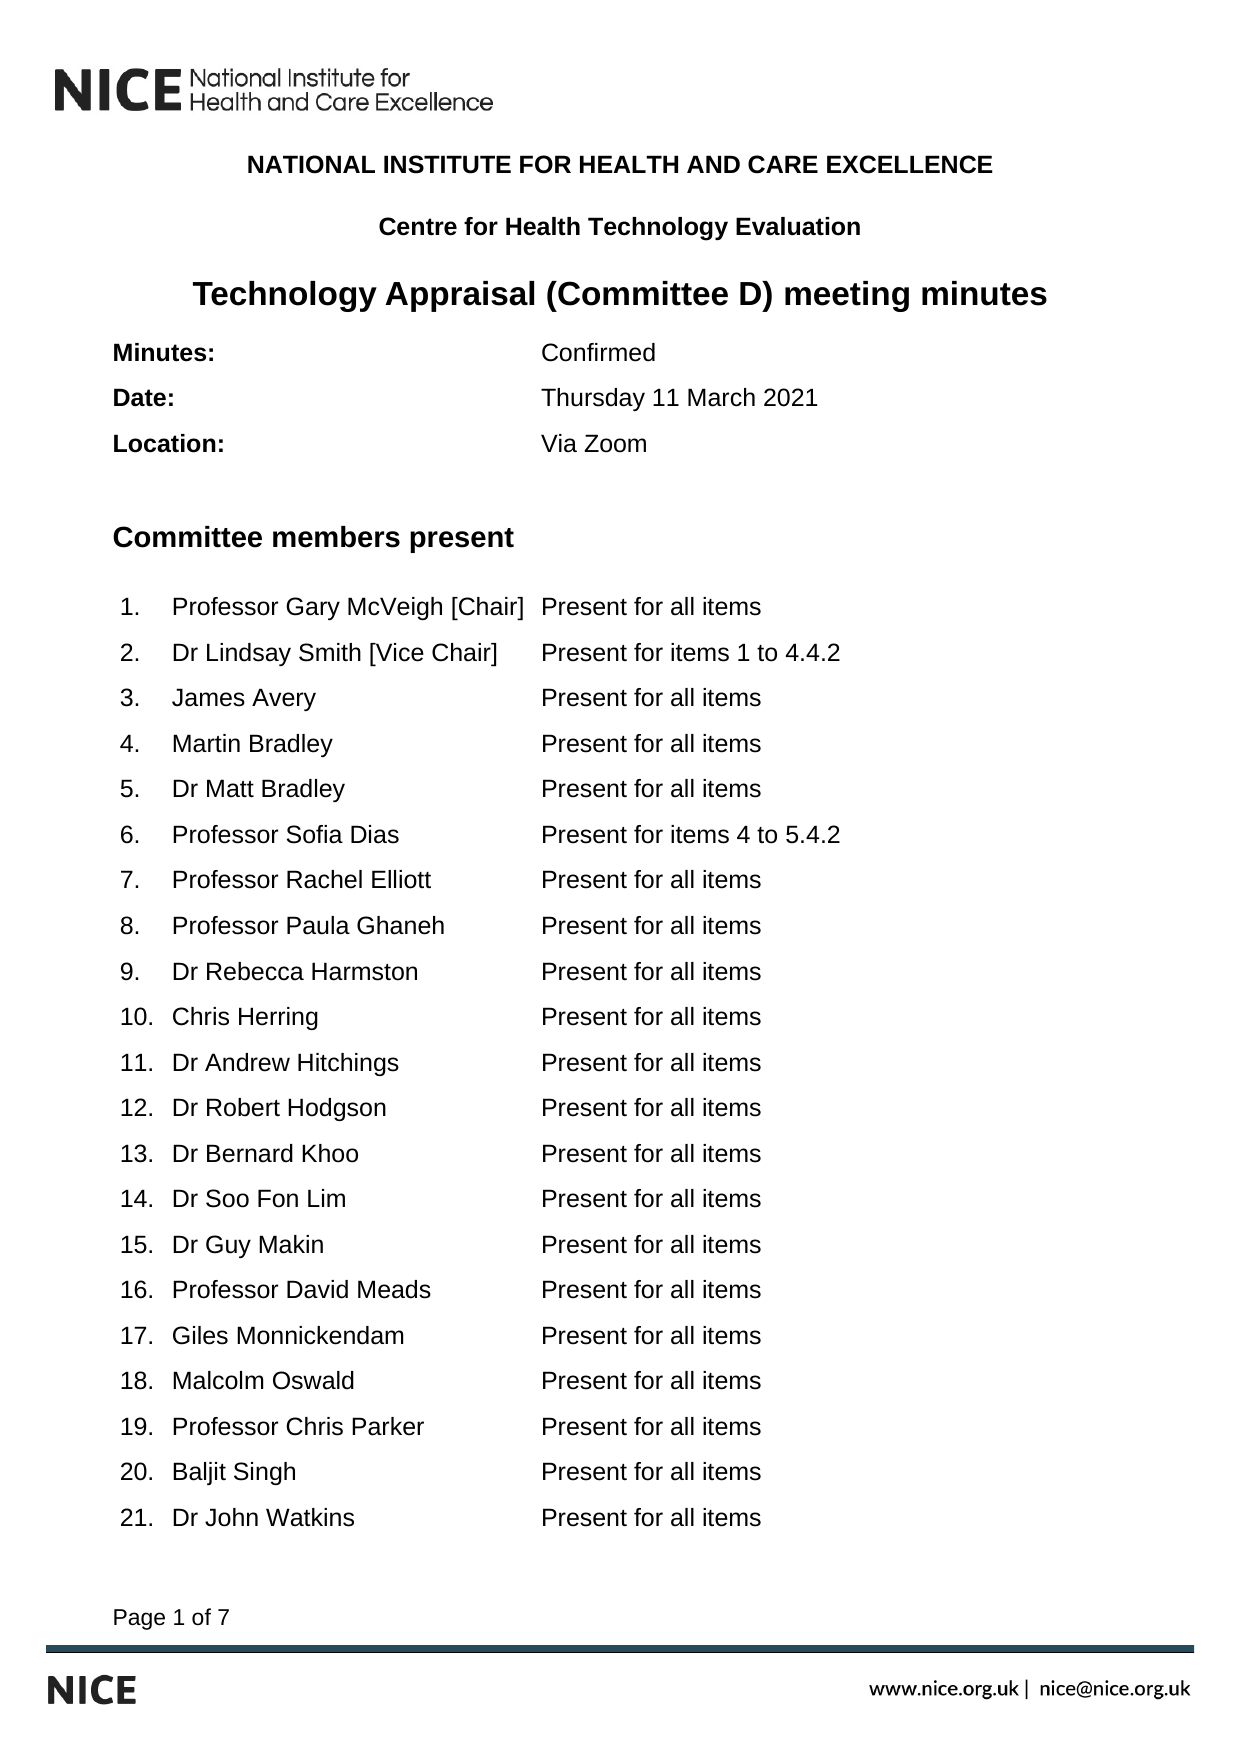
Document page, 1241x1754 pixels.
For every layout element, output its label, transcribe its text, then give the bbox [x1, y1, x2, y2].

text Martin Bradley Present for all items [119, 729, 1128, 758]
title NATIONAL INSTITUTE FOR HEALTH AND CARE EXCELLENCE [112, 150, 1128, 179]
picture [32, 47, 511, 128]
text Baljit Singh Present for all items [119, 1457, 1128, 1486]
title Centre for Health Technology Evaluation [112, 212, 1128, 241]
text Dr Lindsay Smith [Vice Chair] Present for items 1 to 4.4.2 [119, 638, 1128, 667]
text Dr Robert Hodgson Present for all items [119, 1093, 1128, 1122]
text Minutes: [112, 338, 1128, 367]
text Dr Matt Bradley Present for all items [119, 774, 1128, 803]
text Dr Guy Makin Present for all items [119, 1229, 1128, 1258]
title meeting minutes [112, 274, 1128, 313]
text Professor Chris Parker Present for all items [119, 1412, 1128, 1440]
text Malcolm Oswald Present for all items [119, 1366, 1128, 1395]
text Professor Sofia Dias Present for items 4 to 5.4.2 [119, 820, 1128, 849]
subtitle Committee members present [112, 520, 1128, 553]
text Dr Andrew Hitchings Present for all items [119, 1047, 1128, 1076]
text James Avery Present for all items [119, 683, 1128, 712]
text Professor Rachel Elliott Present for all items [119, 865, 1128, 894]
text Dr Rebecca Harmston Present for all items [119, 956, 1128, 985]
text Location: [112, 429, 1128, 458]
picture [46, 1645, 1195, 1729]
text Professor David Meads Present for all items [119, 1275, 1128, 1304]
text Dr Soo Fon Lim Present for all items [119, 1184, 1128, 1213]
text Chris Herring Present for all items [119, 1002, 1128, 1031]
text Giles Monnickendam Present for all items [119, 1321, 1128, 1349]
text Professor Paula Ghaneh Present for all items [119, 911, 1128, 940]
text Dr John Watkins Present for all items [119, 1503, 1128, 1531]
text Dr Bernard Khoo Present for all items [119, 1138, 1128, 1167]
text Professor Gary McVeigh [Chair] Present for all items [119, 592, 1128, 621]
text Date: [112, 383, 1128, 412]
